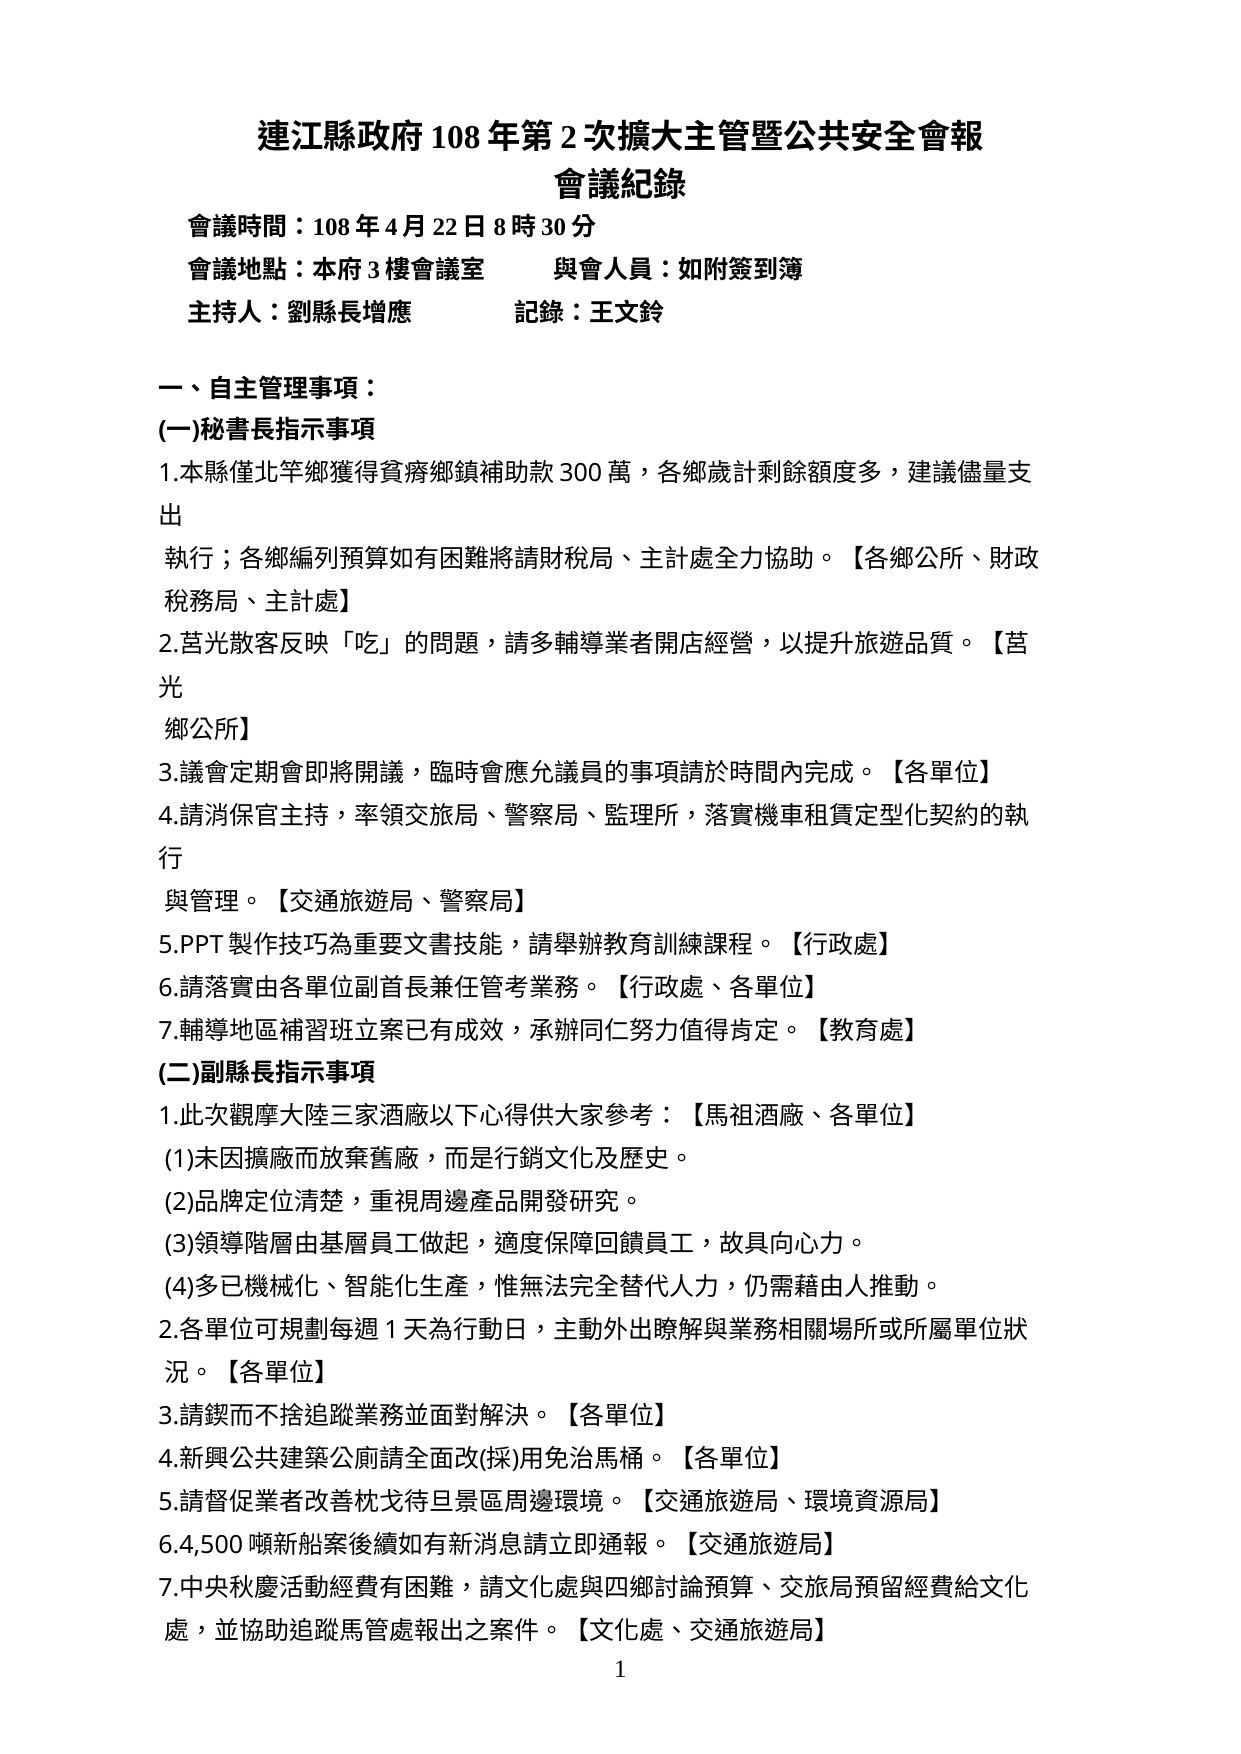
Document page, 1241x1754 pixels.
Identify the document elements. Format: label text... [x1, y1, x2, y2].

text 處，並協助追蹤馬管處報出之案件。【文化處、交通旅遊局】 [158, 1609, 1053, 1647]
text 3.請鍥而不捨追蹤業務並面對解決。【各單位】 [158, 1395, 1053, 1432]
text 5.請督促業者改善枕戈待旦景區周邊環境。【交通旅遊局、環境資源局】 [158, 1481, 1053, 1518]
text 一、自主管理事項： [158, 368, 1053, 404]
text 3.議會定期會即將開議，臨時會應允議員的事項請於時間內完成。【各單位】 [158, 752, 1053, 790]
text 連江縣政府108年第2次擴大主管暨公共安全會報 [187, 110, 1053, 158]
text (2)品牌定位清楚，重視周邊產品開發研究。 [158, 1180, 1053, 1218]
text 4.請消保官主持，率領交旅局、警察局、監理所，落實機車租賃定型化契約的執行 [158, 795, 1053, 876]
text 稅務局、主計處】 [158, 580, 1053, 618]
text 2.莒光散客反映「吃」的問題，請多輔導業者開店經營，以提升旅遊品質。【莒光 [158, 623, 1053, 704]
text (3)領導階層由基層員工做起，適度保障回饋員工，故具向心力。 [158, 1223, 1053, 1261]
text 7.輔導地區補習班立案已有成效，承辦同仁努力值得肯定。【教育處】 [158, 1010, 1053, 1047]
text (4)多已機械化、智能化生產，惟無法完全替代人力，仍需藉由人推動。 [158, 1266, 1053, 1304]
text 會議紀錄 [187, 158, 1053, 206]
text 鄉公所】 [158, 709, 1053, 747]
text 主持人：劉縣長增應 記錄：王文鈴 [187, 292, 1053, 329]
text 7.中央秋慶活動經費有困難，請文化處與四鄉討論預算、交旅局預留經費給文化 [158, 1567, 1053, 1604]
text 執行；各鄉編列預算如有困難將請財稅局、主計處全力協助。【各鄉公所、財政 [158, 537, 1053, 575]
text (一)秘書長指示事項 [158, 410, 1053, 446]
text 6.請落實由各單位副首長兼任管考業務。【行政處、各單位】 [158, 967, 1053, 1004]
text 與管理。【交通旅遊局、警察局】 [158, 881, 1053, 919]
text 1.此次觀摩大陸三家酒廠以下心得供大家參考：【馬祖酒廠、各單位】 [158, 1094, 1053, 1132]
text 況。【各單位】 [158, 1352, 1053, 1389]
text 會議時間：108年4月22日 8時30分 [187, 206, 1053, 244]
text (1)未因擴廠而放棄舊廠，而是行銷文化及歷史。 [158, 1137, 1053, 1175]
text 5.PPT製作技巧為重要文書技能，請舉辦教育訓練課程。【行政處】 [158, 924, 1053, 962]
text (二)副縣長指示事項 [158, 1053, 1053, 1089]
text 2.各單位可規劃每週1天為行動日，主動外出瞭解與業務相關場所或所屬單位狀 [158, 1309, 1053, 1347]
text 1.本縣僅北竿鄉獲得貧瘠鄉鎮補助款300萬，各鄉歲計剩餘額度多，建議儘量支出 [158, 451, 1053, 532]
text 4.新興公共建築公廁請全面改(採)用免治馬桶。【各單位】 [158, 1438, 1053, 1475]
text 6.4,500噸新船案後續如有新消息請立即通報。【交通旅遊局】 [158, 1524, 1053, 1561]
text 會議地點：本府3樓會議室 與會人員：如附簽到簿 [187, 249, 1053, 287]
